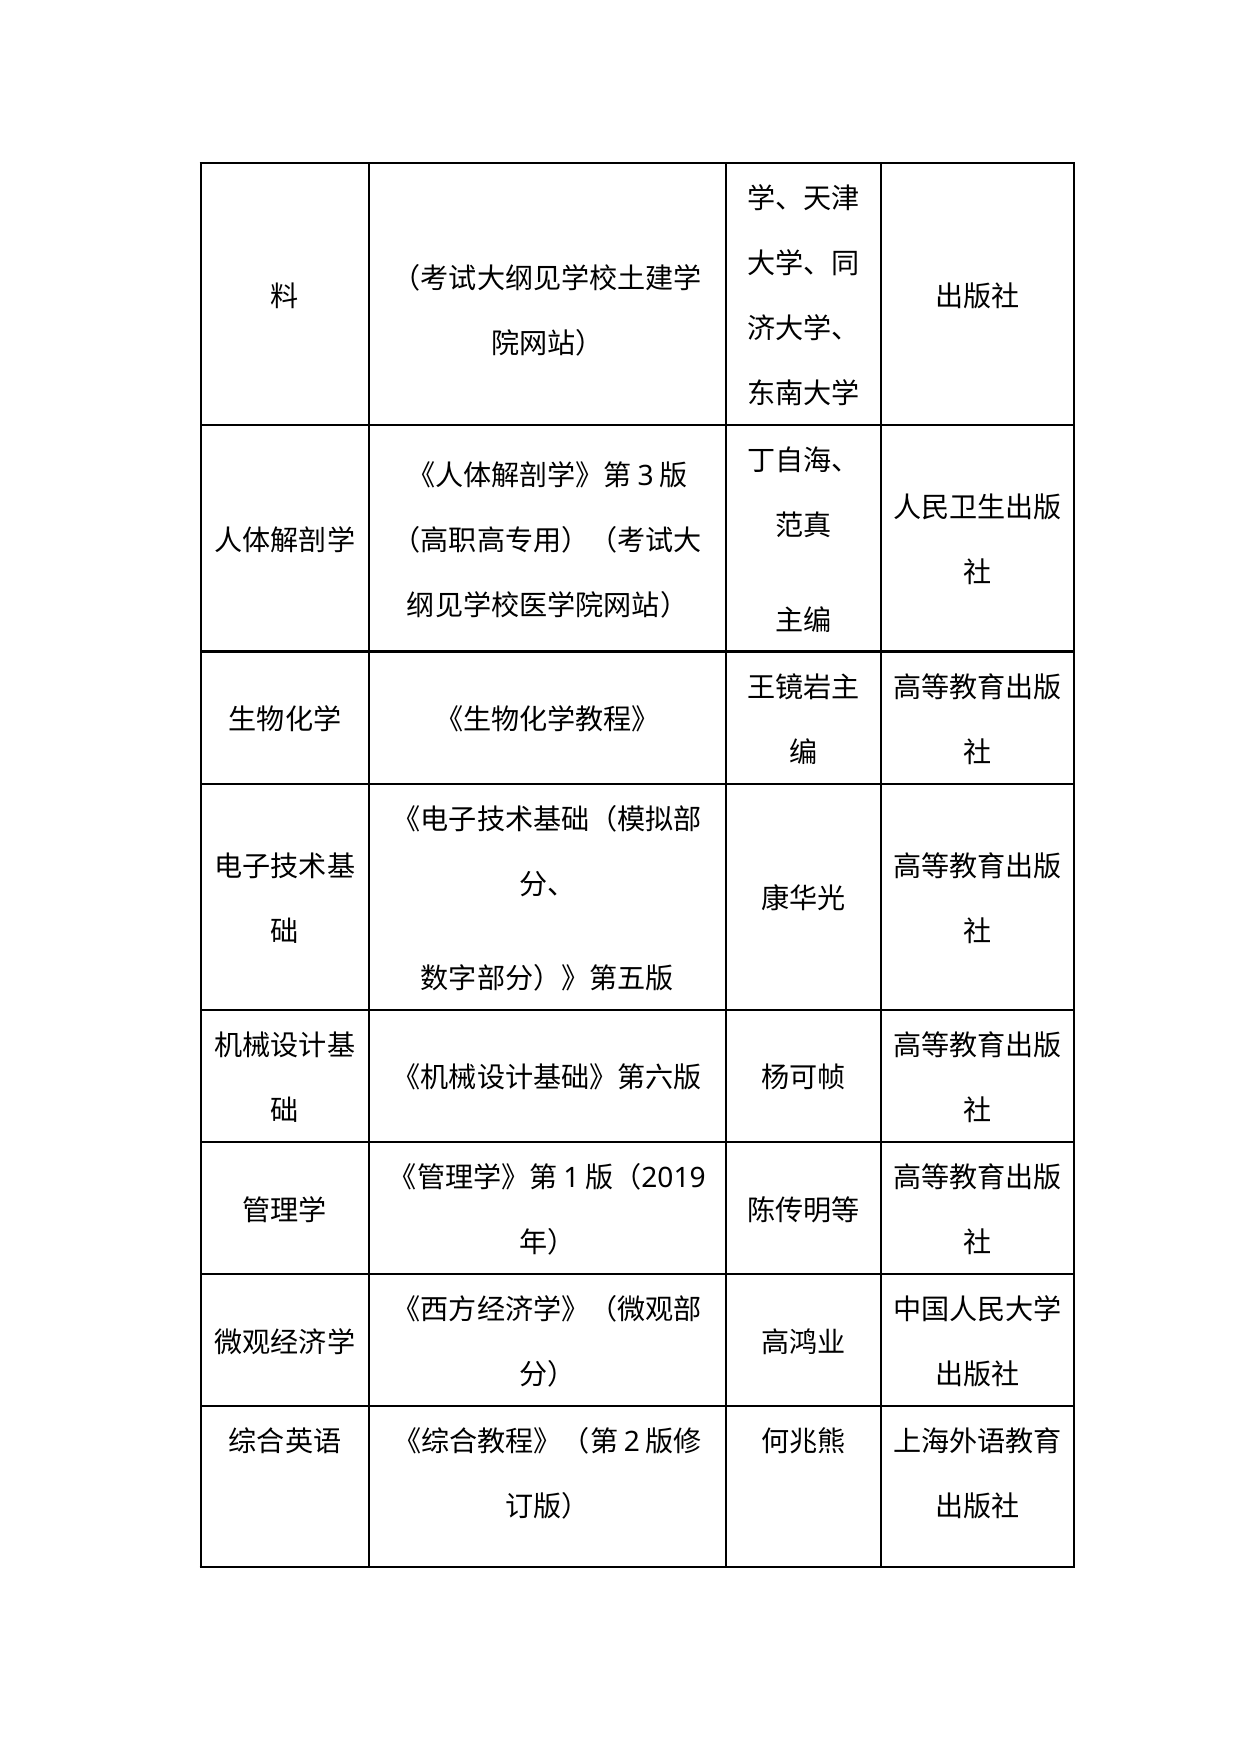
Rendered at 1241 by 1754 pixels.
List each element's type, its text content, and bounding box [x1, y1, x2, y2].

table_cell 湖南大学、天津大学、同济大学、东南大学 [727, 164, 880, 424]
table_cell 人民卫生出版社 [882, 426, 1073, 650]
table_cell 《西方经济学》（微观部分） [370, 1275, 725, 1405]
table_cell 《管理学》第1版（2019年） [370, 1143, 725, 1273]
table_cell 杨可帧 [727, 1011, 880, 1141]
table_cell 《生物化学教程》 [370, 653, 725, 782]
table_cell 上海外语教育出版社 [882, 1407, 1073, 1566]
table_cell 高等教育出版社 [882, 1143, 1073, 1273]
table_cell 中国建筑工业出版社 [882, 164, 1073, 424]
table_cell 《机械设计基础》第六版 [370, 1011, 725, 1141]
table_cell 《人体解剖学》第3版（高职高专用）（考试大纲见学校医学院网站） [370, 426, 725, 650]
table_cell 《电子技术基础（模拟部分、 数字部分）》第五版 [370, 785, 725, 1009]
table_cell 高鸿业 [727, 1275, 880, 1405]
table_cell 丁自海、范真 主编 [727, 426, 880, 650]
table_cell 综合英语 [202, 1407, 368, 1566]
table_cell 中国人民大学出版社 [882, 1275, 1073, 1405]
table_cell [370, 164, 725, 424]
table_cell 高等教育出版社 [882, 653, 1073, 782]
table_cell 康华光 [727, 785, 880, 1009]
table_cell 电子技术基础 [202, 785, 368, 1009]
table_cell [370, 1407, 725, 1566]
table_cell 高等教育出版社 [882, 1011, 1073, 1141]
table_cell 何兆熊 [727, 1407, 880, 1566]
table_cell 机械设计基础 [202, 1011, 368, 1141]
table_cell 陈传明等 [727, 1143, 880, 1273]
table_cell 管理学 [202, 1143, 368, 1273]
table_cell 高等教育出版社 [882, 785, 1073, 1009]
table_cell 王镜岩主编 [727, 653, 880, 782]
table_cell 生物化学 [202, 653, 368, 782]
table_cell 人体解剖学 [202, 426, 368, 650]
table_cell 微观经济学 [202, 1275, 368, 1405]
table_cell 土木工程材料 [202, 164, 368, 424]
